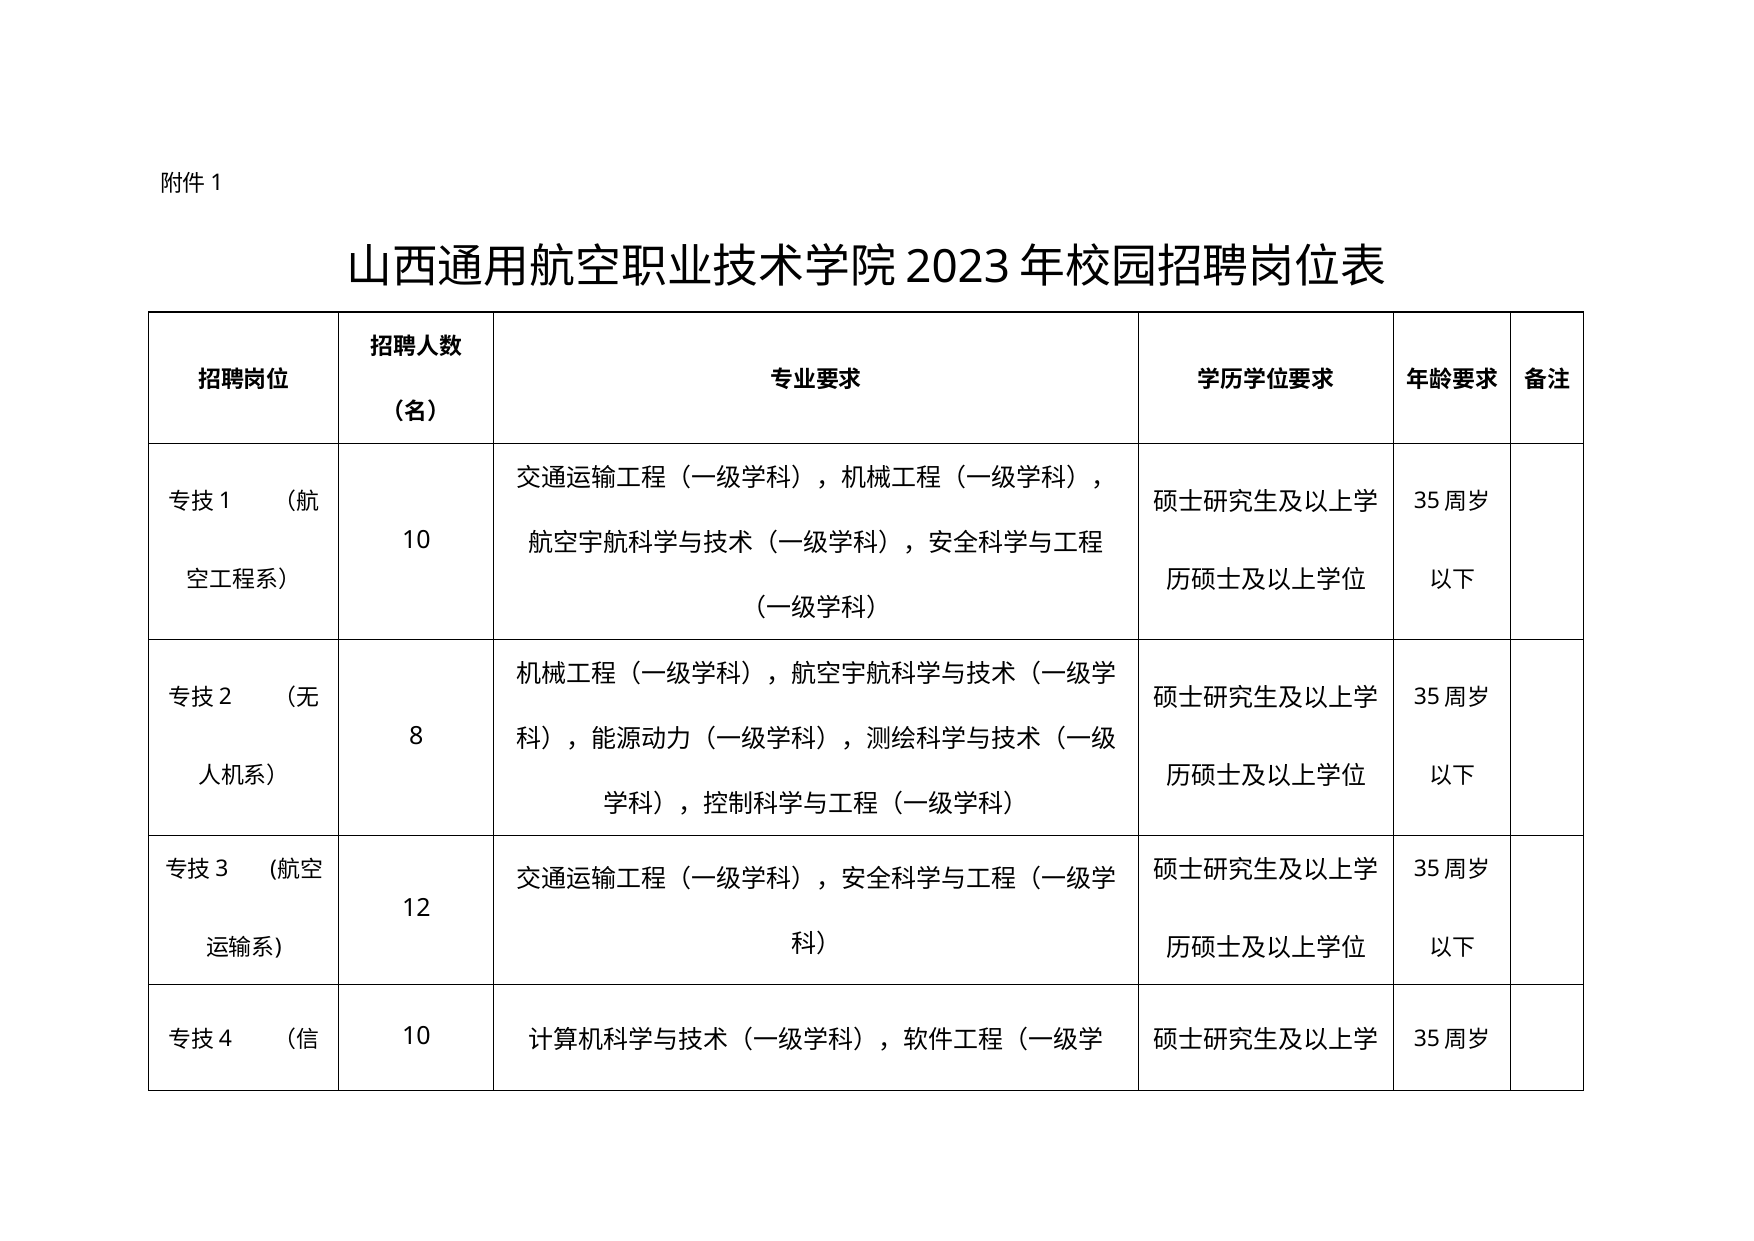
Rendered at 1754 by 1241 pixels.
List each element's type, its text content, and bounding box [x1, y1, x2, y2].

table_cell 硕士研究生及以上学历硕士及以上学位 [1139, 836, 1393, 983]
table_cell 学历学位要求 [1139, 313, 1393, 442]
table_cell 年龄要求 [1394, 313, 1510, 442]
table_cell 硕士研究生及以上学历硕士及以上学位 [1139, 640, 1393, 834]
table_cell 10 [339, 444, 493, 638]
table_cell 硕士研究生及以上学历硕士及以上学位 [1139, 444, 1393, 638]
table_cell 专业要求 [494, 313, 1138, 442]
table_cell 硕士研究生及以上学历硕士及以上学位 [1139, 985, 1393, 1090]
table_cell 交通运输工程（一级学科），机械工程（一级学科），航空宇航科学与技术（一级学科），安全科学与工程（一级学科） [494, 444, 1138, 638]
table_cell 专技4 （信息技术系） [149, 985, 338, 1090]
table_header 附件1 山西通用航空职业技术学院2023年校园招聘岗位表 [149, 149, 1583, 311]
table_cell 专技2 （无人机系） [149, 640, 338, 834]
table_cell 专技3 (航空运输系) [149, 836, 338, 983]
table_cell 8 [339, 640, 493, 834]
table_cell [1511, 444, 1583, 638]
table_cell [1511, 836, 1583, 983]
table_cell 专技1 （航空工程系） [149, 444, 338, 638]
table_cell 35周岁以下 [1394, 444, 1510, 638]
table_cell 交通运输工程（一级学科），安全科学与工程（一级学科） [494, 836, 1138, 983]
table_cell 35周岁以下 [1394, 985, 1510, 1090]
table_cell 备注 [1511, 313, 1583, 442]
table_cell 12 [339, 836, 493, 983]
table_cell 机械工程（一级学科），航空宇航科学与技术（一级学科），能源动力（一级学科），测绘科学与技术（一级学科），控制科学与工程（一级学科） [494, 640, 1138, 834]
table_cell 35周岁以下 [1394, 640, 1510, 834]
table_cell 招聘人数（名） [339, 313, 493, 442]
table_cell [1511, 640, 1583, 834]
table_cell 招聘岗位 [149, 313, 338, 442]
table_cell 10 [339, 985, 493, 1090]
table_cell [1511, 985, 1583, 1090]
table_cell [494, 985, 1138, 1090]
table_cell 35周岁以下 [1394, 836, 1510, 983]
